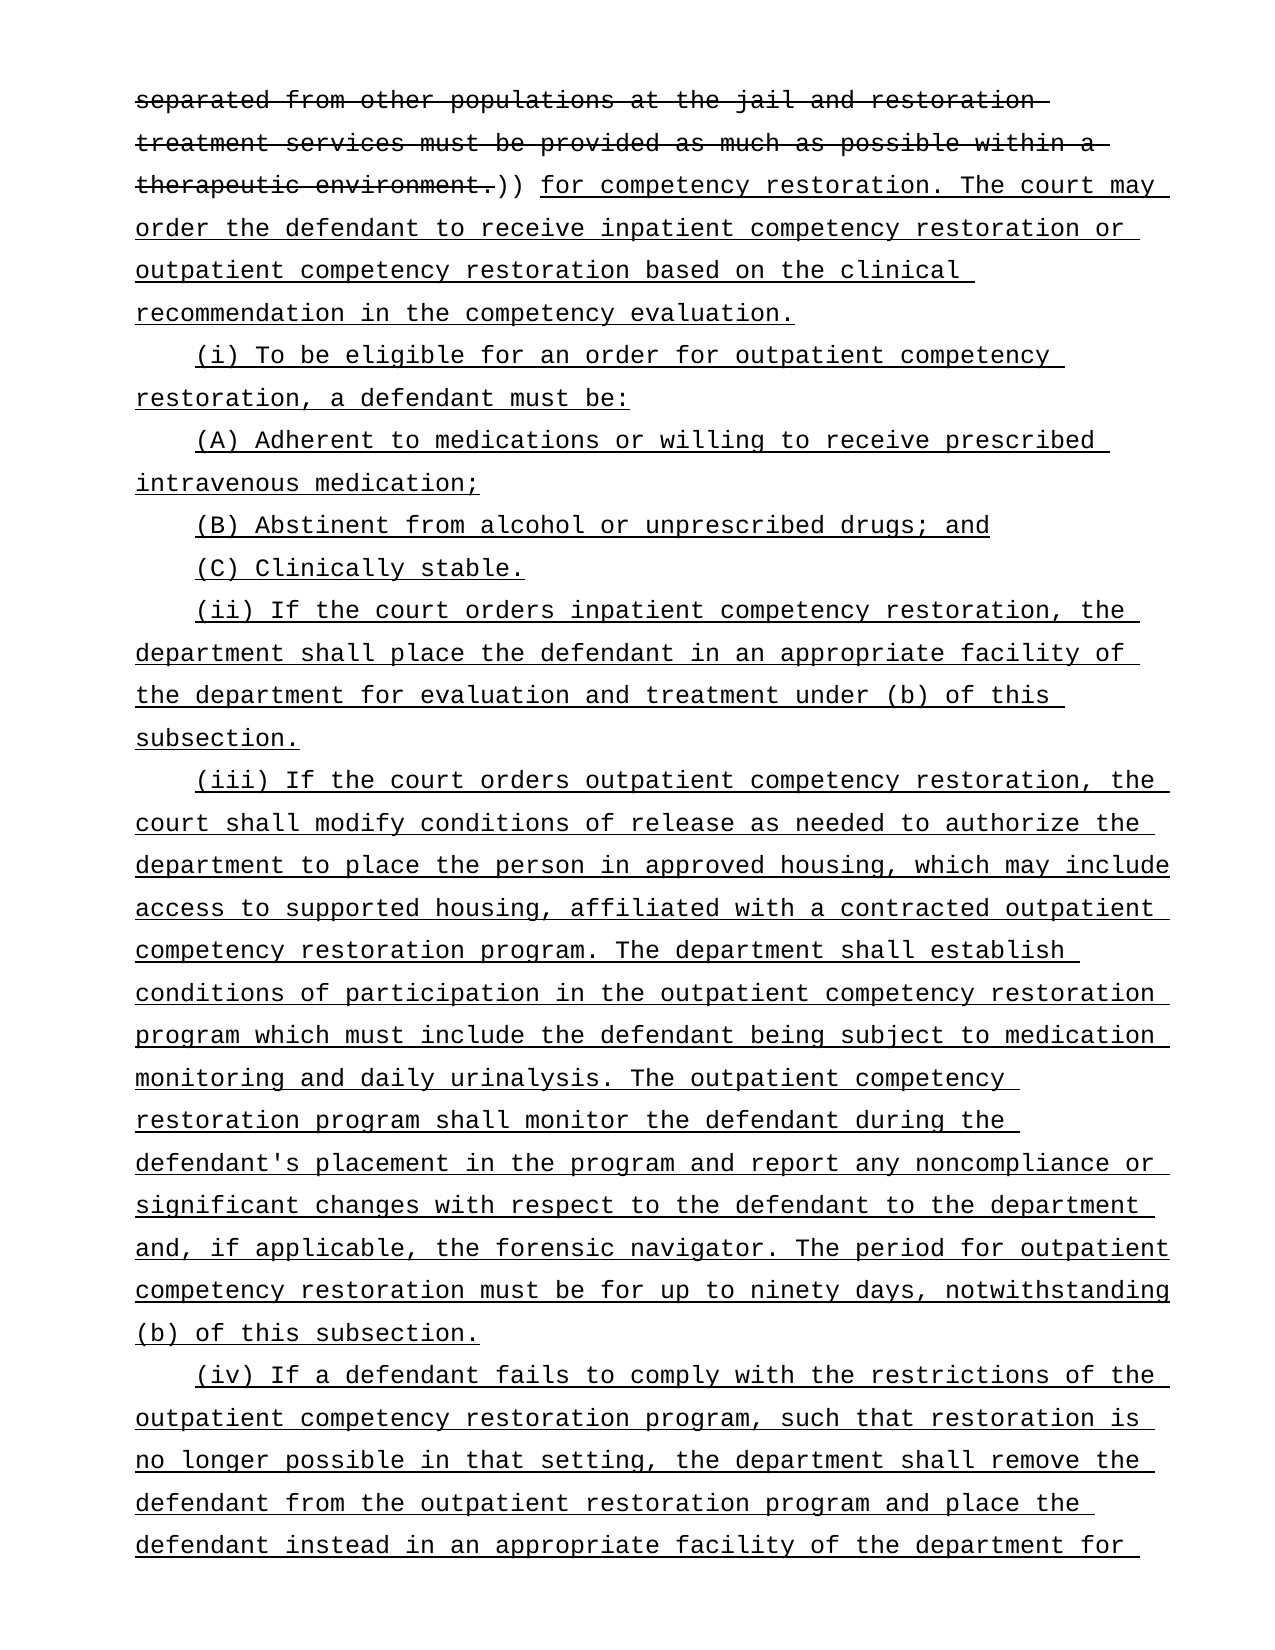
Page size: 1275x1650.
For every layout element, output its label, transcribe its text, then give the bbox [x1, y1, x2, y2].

text (ii) If the court orders inpatient competency restoration, the department shall place the defendant in an appropriate facility of the department for evaluation and treatment under (b) of this subsection. [135, 585, 1170, 755]
text (B) Abstinent from alcohol or unprescribed drugs; and [135, 500, 1170, 542]
text (C) Clinically stable. [135, 542, 1170, 585]
text (A) Adherent to medications or willing to receive prescribed intravenous medication; [135, 415, 1170, 500]
text (iii) If the court orders outpatient competency restoration, the court shall modify conditions of release as needed to authorize the department to place the person in approved housing, which may include access to supported housing, affiliated with a contracted outpatient competency restoration program. The department shall establish conditions of participation in the outpatient competency restoration program which must include the defendant being subject to medication monitoring and daily urinalysis. The outpatient competency restoration program shall monitor the defendant during the defendant's placement in the program and report any noncompliance or significant changes with respect to the defendant to the department and, if applicable, the forensic navigator. The period for outpatient competency restoration must be for up to ninety days, notwithstanding (b) of this subsection. [135, 920, 1170, 1004]
text (iii) If the court orders outpatient competency restoration, the court shall modify conditions of release as needed to authorize the department to place the person in approved housing, which may include access to supported housing, affiliated with a contracted outpatient competency restoration program. The department shall establish conditions of participation in the outpatient competency restoration program which must include the defendant being subject to medication monitoring and daily urinalysis. The outpatient competency restoration program shall monitor the defendant during the defendant's placement in the program and report any noncompliance or significant changes with respect to the defendant to the department and, if applicable, the forensic navigator. The period for outpatient competency restoration must be for up to ninety days, notwithstanding (b) of this subsection. [135, 755, 1170, 876]
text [135, 1350, 1170, 1562]
text (i) To be eligible for an order for outpatient competency restoration, a defendant must be: [135, 330, 1170, 415]
text (iii) If the court orders outpatient competency restoration, the court shall modify conditions of release as needed to authorize the department to place the person in approved housing, which may include access to supported housing, affiliated with a contracted outpatient competency restoration program. The department shall establish conditions of participation in the outpatient competency restoration program which must include the defendant being subject to medication monitoring and daily urinalysis. The outpatient competency restoration program shall monitor the defendant during the defendant's placement in the program and report any noncompliance or significant changes with respect to the defendant to the department and, if applicable, the forensic navigator. The period for outpatient competency restoration must be for up to ninety days, notwithstanding (b) of this subsection. [135, 1175, 1170, 1259]
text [135, 75, 1170, 330]
text (iii) If the court orders outpatient competency restoration, the court shall modify conditions of release as needed to authorize the department to place the person in approved housing, which may include access to supported housing, affiliated with a contracted outpatient competency restoration program. The department shall establish conditions of participation in the outpatient competency restoration program which must include the defendant being subject to medication monitoring and daily urinalysis. The outpatient competency restoration program shall monitor the defendant during the defendant's placement in the program and report any noncompliance or significant changes with respect to the defendant to the department and, if applicable, the forensic navigator. The period for outpatient competency restoration must be for up to ninety days, notwithstanding (b) of this subsection. [135, 1048, 1170, 1174]
